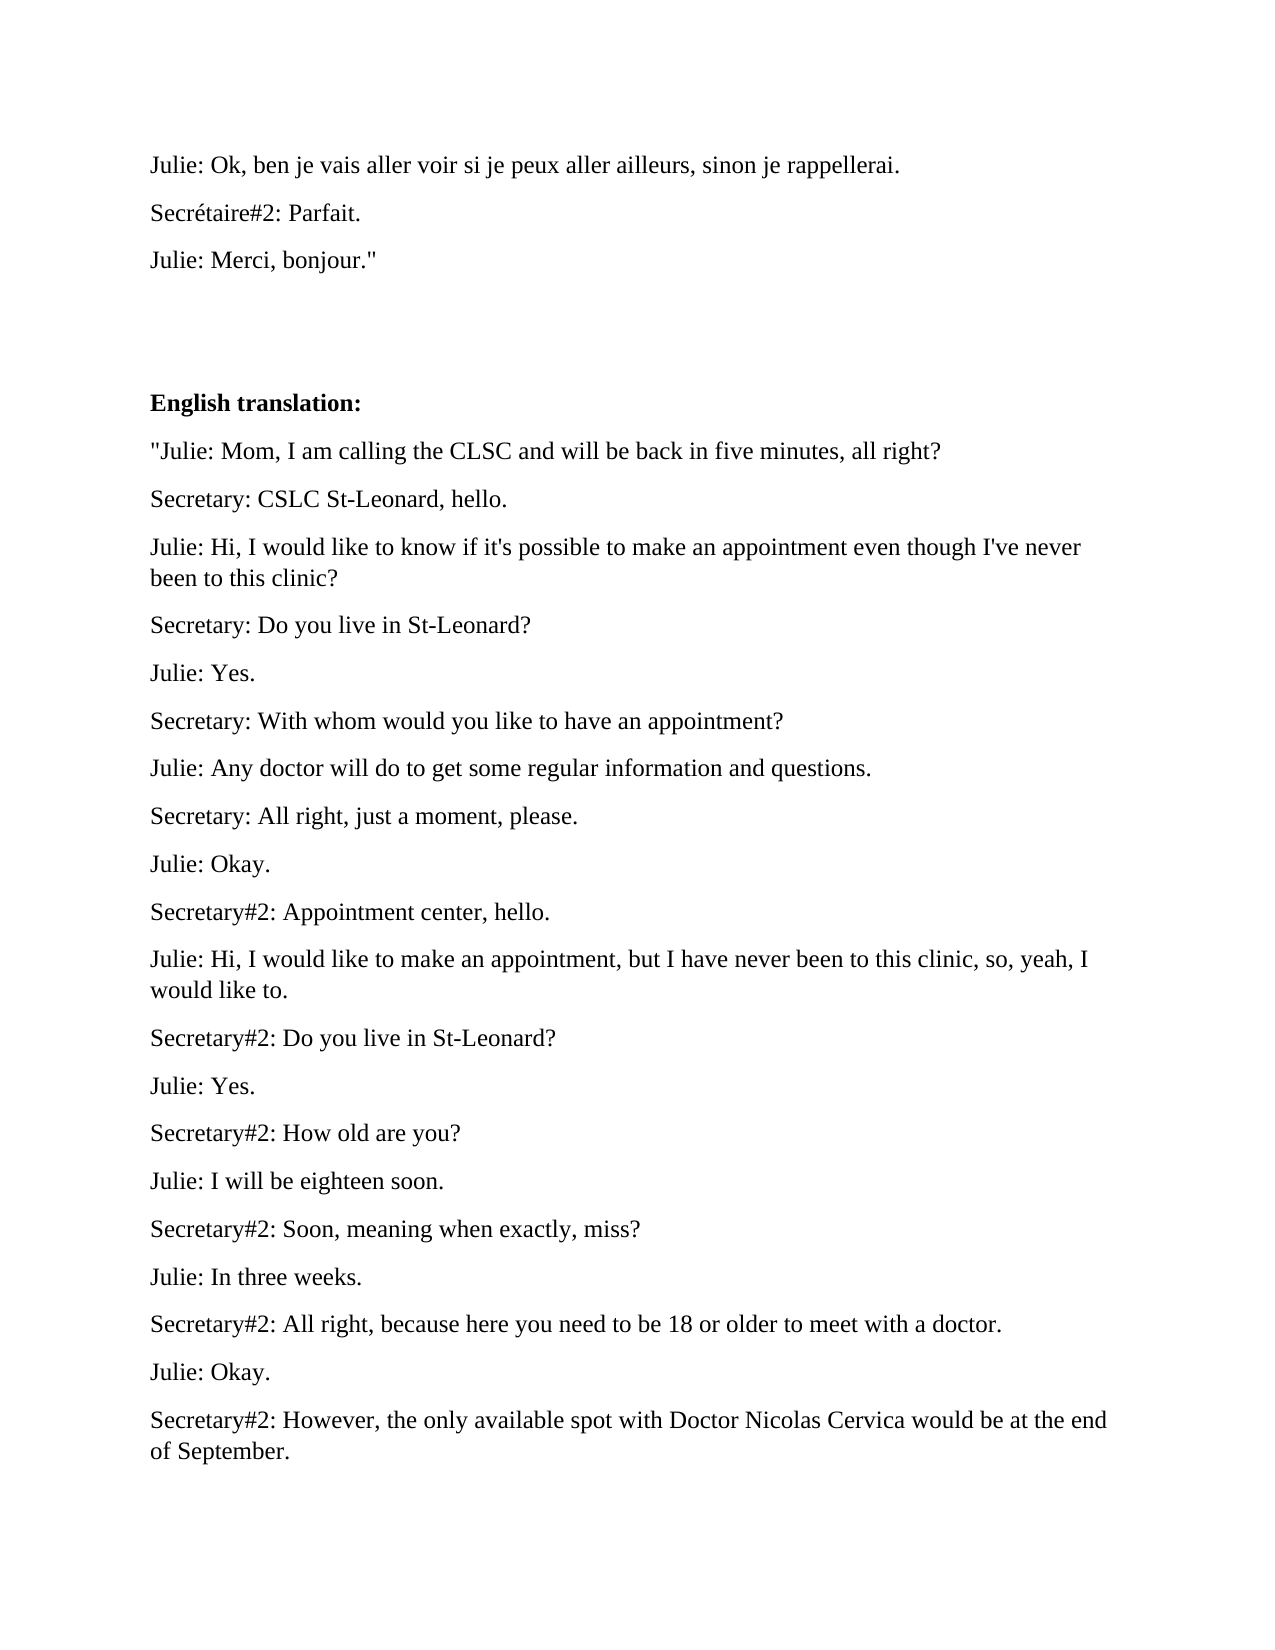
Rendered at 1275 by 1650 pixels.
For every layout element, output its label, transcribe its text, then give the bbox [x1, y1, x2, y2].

text Secretary#2: However, the only available spot with Doctor Nicolas Cervica would be at the end of September. [150, 1405, 1125, 1464]
text Julie: Hi, I would like to know if it's possible to make an appointment even though I've never been to this clinic? [150, 532, 1125, 591]
text Secretary: Do you live in St-Leonard? [150, 610, 1125, 639]
text Secretary#2: Do you live in St-Leonard? [150, 1023, 1125, 1052]
text Julie: In three weeks. [150, 1262, 1125, 1290]
text Secretary: All right, just a moment, please. [150, 801, 1125, 830]
text Julie: I will be eighteen soon. [150, 1166, 1125, 1195]
text Secretary: With whom would you like to have an appointment? [150, 706, 1125, 734]
text "Julie: Mom, I am calling the CLSC and will be back in five minutes, all right? [150, 436, 1125, 465]
text Julie: Okay. [150, 1357, 1125, 1386]
text Julie: Merci, bonjour." [150, 245, 1125, 274]
text Julie: Yes. [150, 1071, 1125, 1099]
text Julie: Yes. [150, 658, 1125, 687]
text Julie: Okay. [150, 849, 1125, 878]
text Secretary: CSLC St-Leonard, hello. [150, 484, 1125, 513]
text Secretary#2: All right, because here you need to be 18 or older to meet with a doctor. [150, 1309, 1125, 1338]
text Secretary#2: How old are you? [150, 1118, 1125, 1147]
text Julie: Ok, ben je vais aller voir si je peux aller ailleurs, sinon je rappellerai. [150, 150, 1125, 179]
text Secrétaire#2: Parfait. [150, 198, 1125, 226]
text Julie: Any doctor will do to get some regular information and questions. [150, 753, 1125, 782]
text Julie: Hi, I would like to make an appointment, but I have never been to this clinic, so, yeah, I would like to. [150, 944, 1125, 1004]
text Secretary#2: Soon, meaning when exactly, miss? [150, 1214, 1125, 1243]
text Secretary#2: Appointment center, hello. [150, 897, 1125, 925]
title English translation: [150, 388, 1125, 417]
